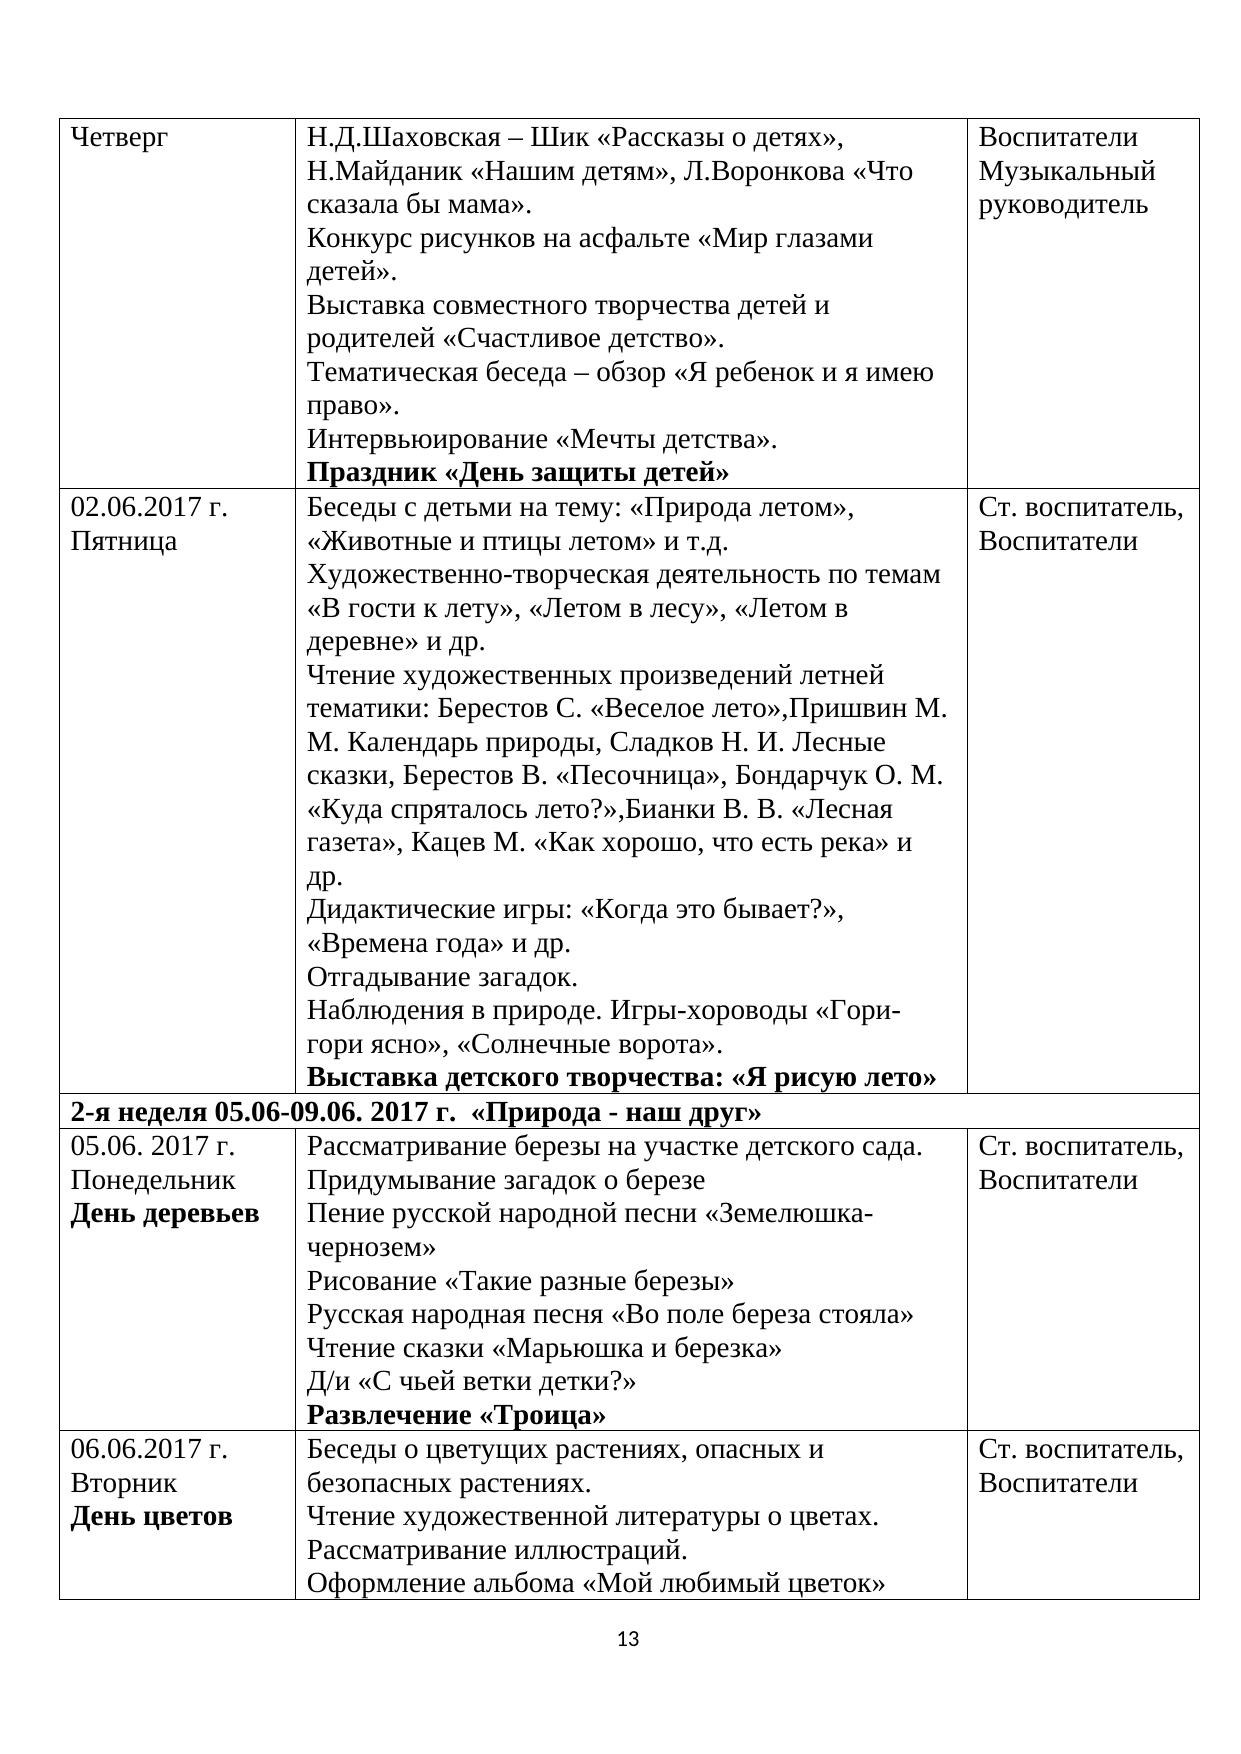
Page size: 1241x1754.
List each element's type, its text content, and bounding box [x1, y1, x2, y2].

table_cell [60, 1431, 295, 1599]
table_cell Ст. воспитатель, Воспитатели [968, 489, 1199, 1093]
table_cell 2-я неделя 05.06-09.06. 2017 г. «Природа - наш друг» [60, 1094, 1199, 1127]
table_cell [296, 119, 967, 488]
table_cell Ст. воспитатель, Воспитатели [968, 1129, 1199, 1430]
table_cell Рассматривание березы на участке детского сада. Придумывание загадок о березе Пение русской народной песни «Земелюшка- чернозем» Рисование «Такие разные березы» Русская народная песня «Во поле береза стояла» Чтение сказки «Марьюшка и березка» Д/и «С чьей ветки детки?» Развлечение «Троица» [296, 1129, 967, 1430]
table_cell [968, 119, 1199, 488]
table_cell 05.06. 2017 г. Понедельник День деревьев [60, 1129, 295, 1430]
table_cell 02.06.2017 г. Пятница [60, 489, 295, 1093]
table_cell Беседы с детьми на тему: «Природа летом», «Животные и птицы летом» и т.д. Художественно-творческая деятельность по темам «В гости к лету», «Летом в лесу», «Летом в деревне» и др. Чтение художественных произведений летней тематики: Берестов С. «Веселое лето»,Пришвин М. М. Календарь природы, Сладков Н. И. Лесные сказки, Берестов В. «Песочница», Бондарчук О. М. «Куда спряталось лето?»,Бианки В. В. «Лесная газета», Кацев М. «Как хорошо, что есть река» и др. Дидактические игры: «Когда это бывает?», «Времена года» и др. Отгадывание загадок. Наблюдения в природе. Игры-хороводы «Гори-гори ясно», «Солнечные ворота». Выставка детского творчества: «Я рисую лето» [296, 489, 967, 1093]
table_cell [968, 1431, 1199, 1599]
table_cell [60, 119, 295, 488]
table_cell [296, 1431, 967, 1599]
